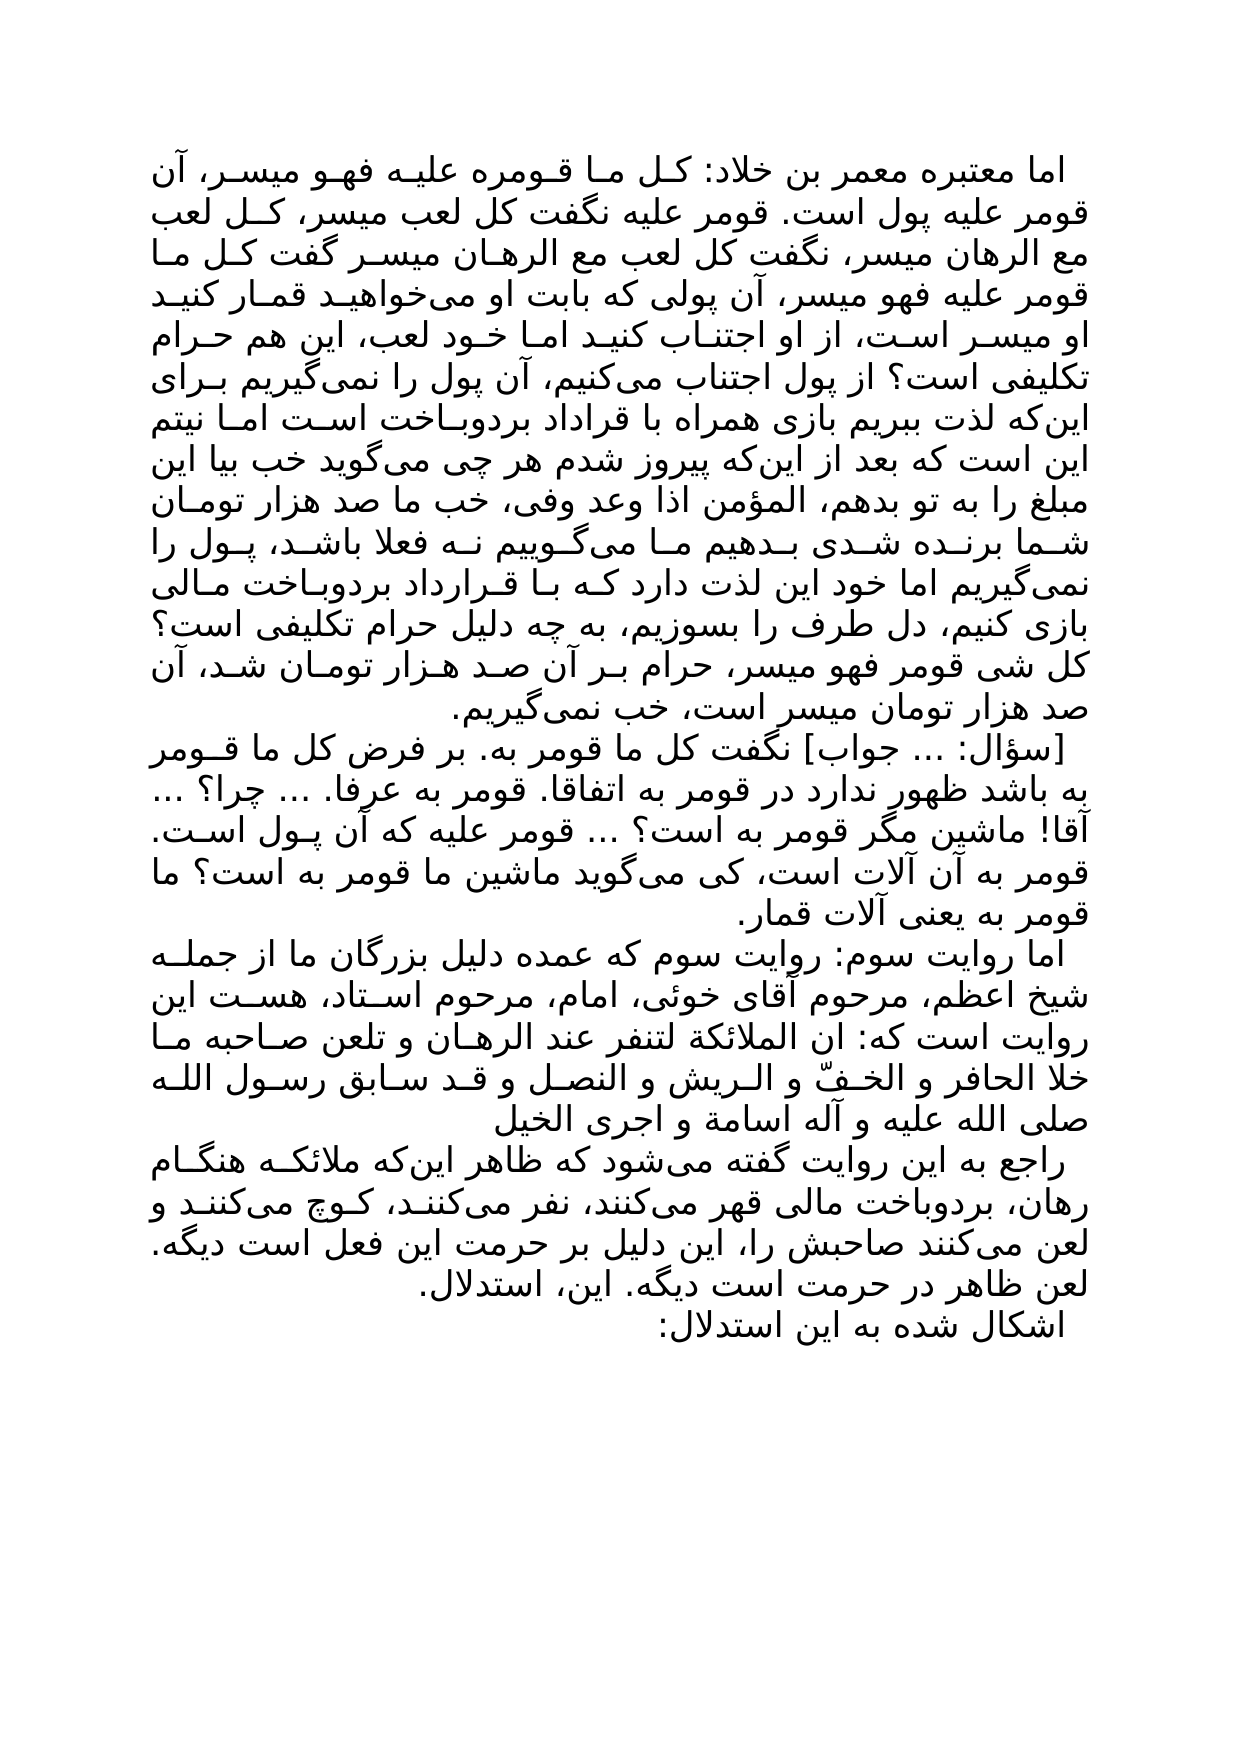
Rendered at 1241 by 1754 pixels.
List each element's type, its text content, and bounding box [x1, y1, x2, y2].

text [سؤال: ... جواب] نگفت کل ما قومر به. بر فرض کل ما قومر به باشد ظهور ندارد در قومر به اتفاقا. قومر به عرفا. ... چرا؟ ... آقا! ماشین مگر قومر به است؟ ... قومر علیه که آن پول است. قومر به آن آلات است، کی می‌‌گوید ماشین ما قومر به است؟ ما قومر به یعنی آلات قمار. [150, 727, 1090, 934]
text راجع به این روایت گفته می‌‌شود که ظاهر این‌که ملائکه هنگام رهان، بردوباخت مالی قهر می‌‌کنند، نفر می‌‌کنند، کوچ می‌‌کنند و لعن می‌‌کنند صاحبش را، این دلیل بر حرمت این فعل است دیگه. لعن ظاهر در حرمت است دیگه. این، استدلال. [150, 1140, 1090, 1305]
text اشکال شده به این استدلال: [150, 1305, 1090, 1346]
text اما معتبره معمر بن خلاد: کل ما قومره علیه فهو میسر، آن قومر علیه پول است. قومر علیه نگفت کل لعب میسر، کل لعب مع الرهان میسر، نگفت کل لعب مع الرهان میسر گفت کل ما قومر علیه فهو میسر، آن پولی که بابت او می‌‌خواهید قمار کنید او میسر است، از او اجتناب کنید اما خود لعب، این هم حرام تکلیفی است؟ از پول اجتناب می‌‌کنیم، آن پول را نمی‌گیریم برای این‌که لذت ببریم بازی همراه با قراداد بردوباخت است اما نیتم این است که بعد از این‌که پیروز شدم هر چی می‌‌گوید خب بیا این مبلغ را به تو بدهم، المؤمن اذا وعد وفی، خب ما صد هزار تومان شما برنده شدی بدهیم ما می‌‌گوییم نه فعلا باشد، پول را نمی‌گیریم اما خود این لذت دارد که با قرارداد بردوباخت مالی بازی کنیم، دل طرف را بسوزیم، به چه دلیل حرام تکلیفی است؟ کل شی قومر فهو میسر، حرام بر آن صد هزار تومان شد، آن صد هزار تومان میسر است، خب نمی‌گیریم. [150, 150, 1090, 727]
text اما روایت سوم: روایت سوم که عمده دلیل بزرگان ما از جمله شیخ اعظم، مرحوم آقای خوئی، امام، مرحوم استاد، هست این روایت است که: ان الملائکة لتنفر عند الرهان و تلعن صاحبه ما خلا الحافر و الخفّ و الریش و النصل و قد سابق رسول الله صلی الله علیه و آله اسامة و اجری الخیل [150, 934, 1090, 1140]
